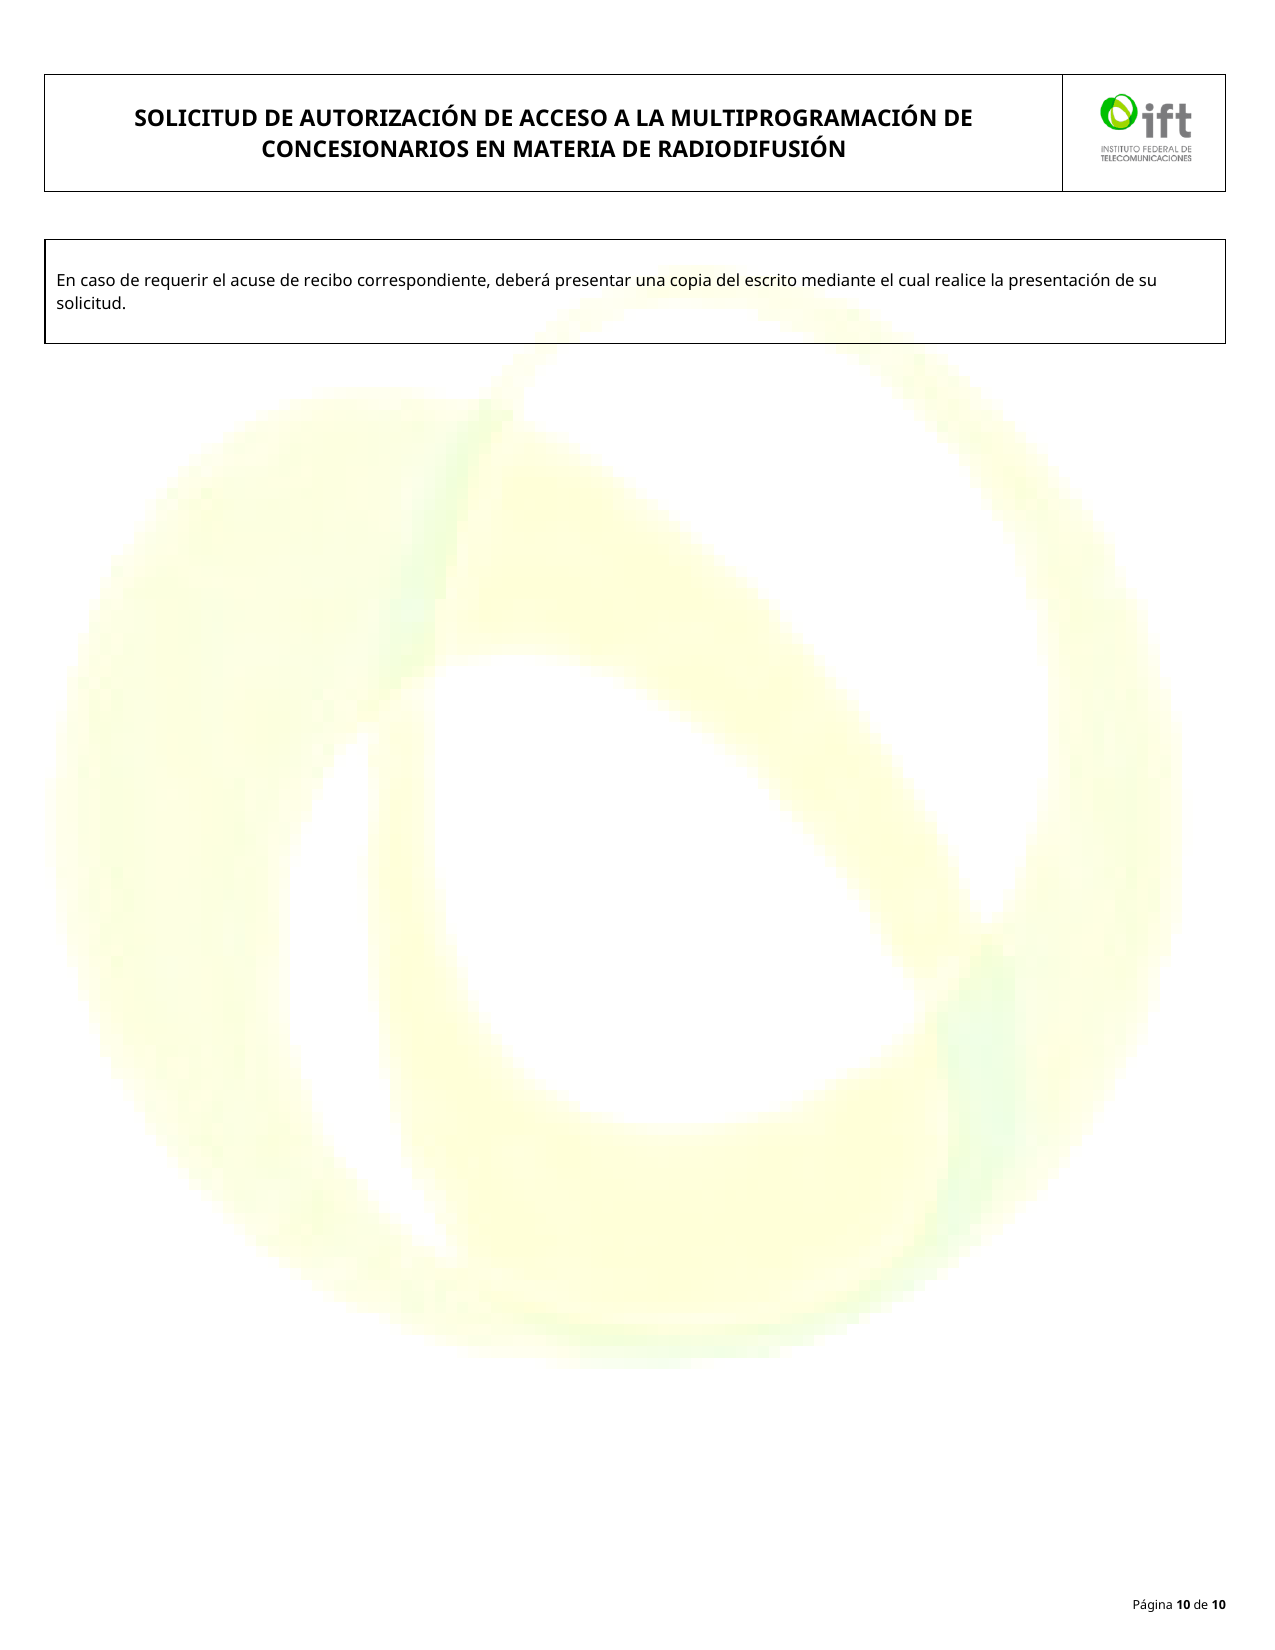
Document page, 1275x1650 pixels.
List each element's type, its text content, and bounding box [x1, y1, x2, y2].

picture [1075, 79, 1213, 171]
table_cell En caso de requerir el acuse de recibo correspondiente, deberá presentar una copia del escrito mediante el cual realice la presentación de su solicitud. [46, 240, 1225, 342]
